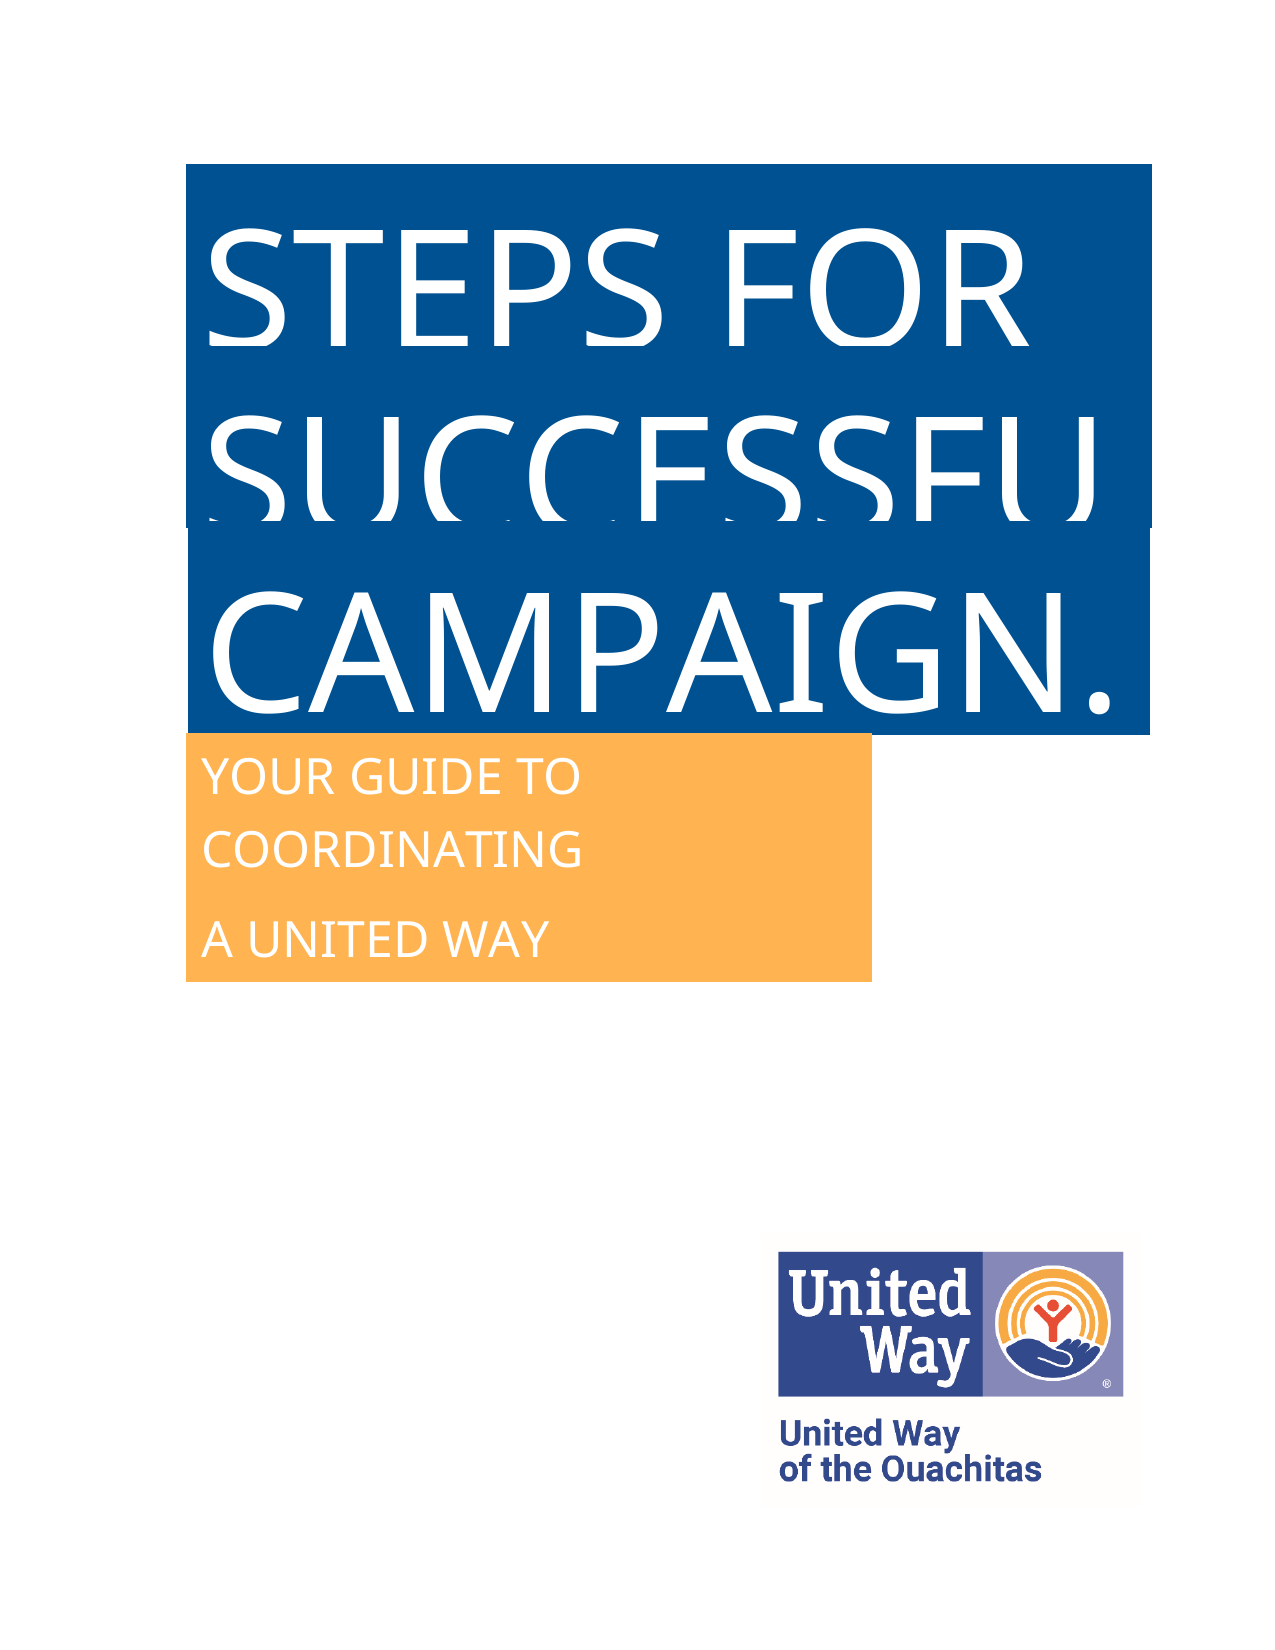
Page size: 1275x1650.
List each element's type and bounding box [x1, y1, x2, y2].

picture [761, 1233, 1141, 1507]
